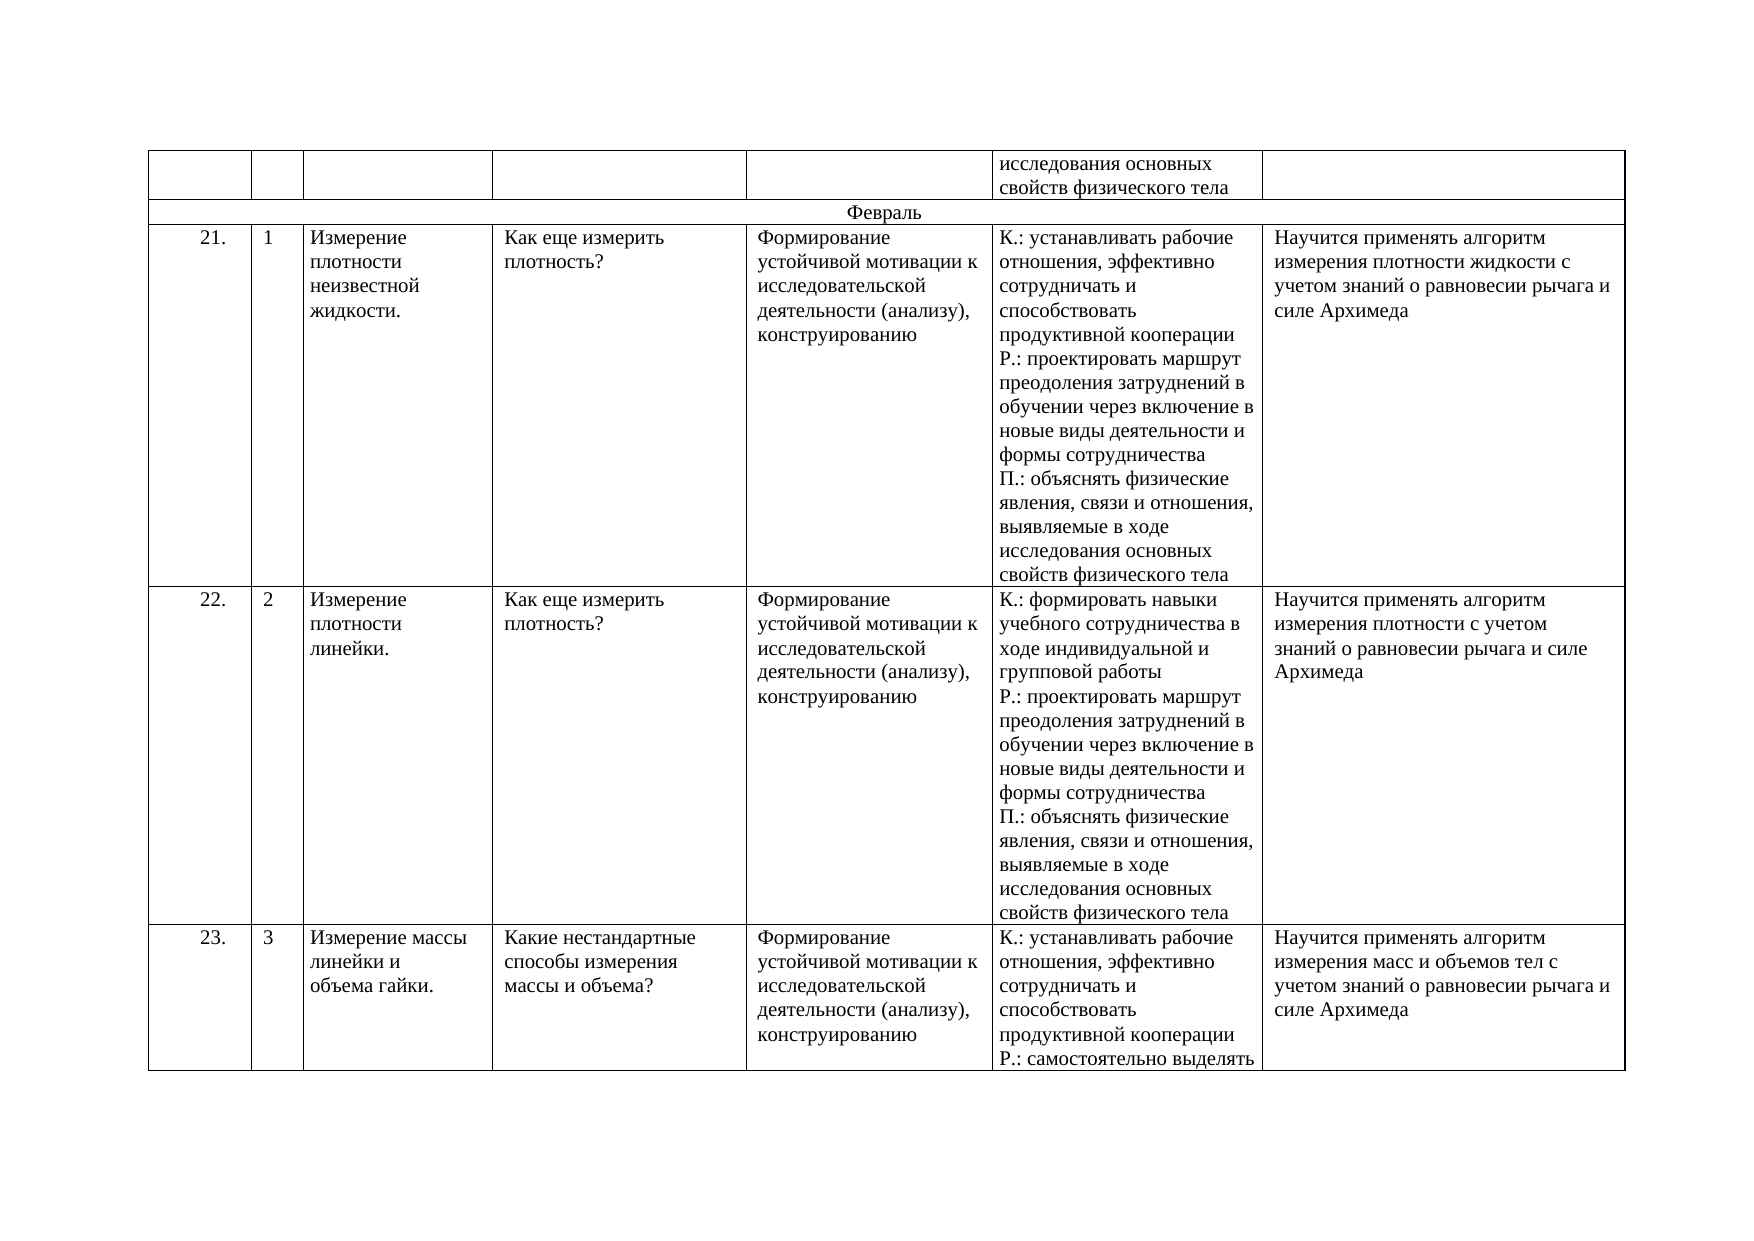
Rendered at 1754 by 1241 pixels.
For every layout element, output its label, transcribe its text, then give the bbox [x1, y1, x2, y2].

table_cell 2 [252, 587, 303, 924]
table_cell Научится применять алгоритм измерения плотности жидкости с учетом знаний о равновесии рычага и силе Архимеда [1263, 225, 1624, 586]
table_cell 4 [252, 151, 303, 199]
table_cell Как еще измерить плотность? [493, 587, 746, 924]
table_cell Февраль [149, 200, 1624, 224]
table_cell Научится применять алгоритм измерения плотности с учетом знаний о равновесии рычага и силе Архимеда [1263, 587, 1624, 924]
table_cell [304, 151, 492, 199]
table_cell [993, 151, 1262, 199]
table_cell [993, 925, 1262, 1069]
table_cell [149, 925, 251, 1069]
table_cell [1263, 151, 1624, 199]
table_cell Формирование устойчивой мотивации к исследовательской деятельности (анализу), конструированию [747, 225, 992, 586]
table_cell [149, 225, 251, 586]
table_cell Как еще измерить плотность? [493, 225, 746, 586]
table_cell 3 [252, 925, 303, 1069]
table_cell Измерение плотности линейки. [304, 587, 492, 924]
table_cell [304, 925, 492, 1069]
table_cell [1263, 925, 1624, 1069]
table_cell К.: устанавливать рабочие отношения, эффективно сотрудничать и способствовать продуктивной кооперации Р.: проектировать маршрут преодоления затруднений в обучении через включение в новые виды деятельности и формы сотрудничества П.: объяснять физические явления, связи и отношения, выявляемые в ходе исследования основных свойств физического тела [993, 225, 1262, 586]
table_cell [149, 151, 251, 199]
table_cell 1 [252, 225, 303, 586]
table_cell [493, 925, 746, 1069]
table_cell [493, 151, 746, 199]
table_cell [747, 925, 992, 1069]
table_cell Измерение плотности неизвестной жидкости. [304, 225, 492, 586]
table_cell [149, 587, 251, 924]
table_cell Формирование устойчивой мотивации к исследовательской деятельности (анализу), конструированию [747, 587, 992, 924]
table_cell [747, 151, 992, 199]
table_cell К.: формировать навыки учебного сотрудничества в ходе индивидуальной и групповой работы Р.: проектировать маршрут преодоления затруднений в обучении через включение в новые виды деятельности и формы сотрудничества П.: объяснять физические явления, связи и отношения, выявляемые в ходе исследования основных свойств физического тела [993, 587, 1262, 924]
